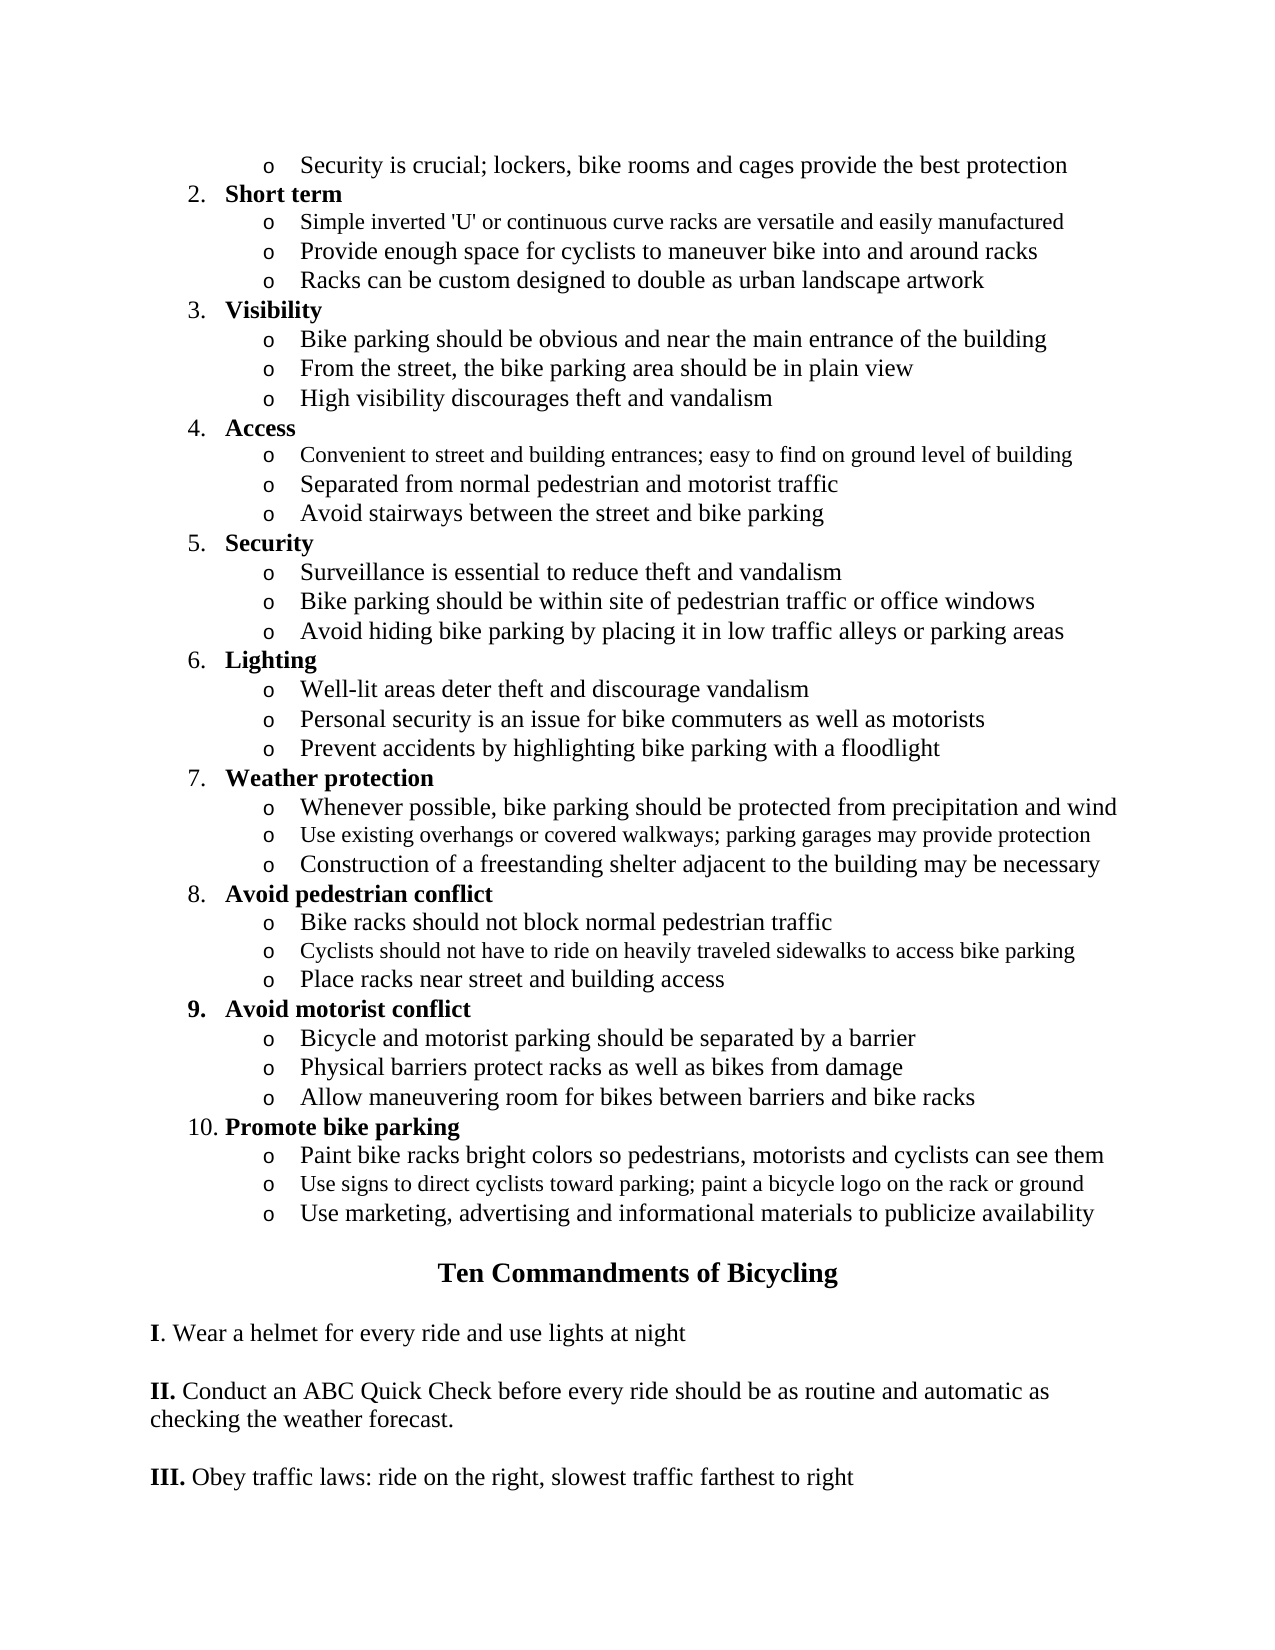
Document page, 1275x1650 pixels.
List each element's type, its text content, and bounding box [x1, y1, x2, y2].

list Racks can be custom designed to double as urban landscape artwork [262, 266, 1125, 295]
list Bike parking should be within site of pedestrian traffic or office windows [262, 586, 1125, 616]
list Bicycle and motorist parking should be separated by a barrier [262, 1023, 1125, 1052]
list Construction of a freestanding shelter adjacent to the building may be necessary [262, 849, 1125, 879]
list Personal security is an issue for bike commuters as well as motorists [262, 704, 1125, 733]
list Separated from normal pedestrian and motorist traffic [262, 469, 1125, 498]
list Use marketing, advertising and informational materials to publicize availability [262, 1198, 1125, 1227]
list Surveillance is essential to reduce theft and vandalism [262, 557, 1125, 586]
list Bike parking should be obvious and near the main entrance of the building [262, 324, 1125, 353]
list Security is crucial; lockers, bike rooms and cages provide the best protection [262, 150, 1125, 179]
list Physical barriers protect racks as well as bikes from damage [262, 1052, 1125, 1082]
list Avoid hiding bike parking by placing it in low traffic alleys or parking areas [262, 616, 1125, 646]
list Whenever possible, bike parking should be protected from precipitation and wind [262, 792, 1125, 821]
text II. Conduct an ABC Quick Check before every ride should be as routine and automatic as checking the weather forecast. [150, 1376, 1125, 1433]
list Short term [187, 179, 1125, 208]
list Avoid motorist conflict [187, 994, 1125, 1023]
list Security [187, 528, 1125, 557]
list Promote bike parking [187, 1112, 1125, 1140]
list Avoid pedestrian conflict [187, 879, 1125, 907]
list Avoid stairways between the street and bike parking [262, 498, 1125, 528]
list Provide enough space for cyclists to maneuver bike into and around racks [262, 236, 1125, 266]
list Convenient to street and building entrances; easy to find on ground level of building [262, 441, 1125, 469]
list Prevent accidents by highlighting bike parking with a floodlight [262, 733, 1125, 763]
list Well-lit areas deter theft and discourage vandalism [262, 674, 1125, 704]
list Visibility [187, 295, 1125, 324]
text III. Obey traffic laws: ride on the right, slowest traffic farthest to right [150, 1462, 1125, 1491]
list Access [187, 413, 1125, 441]
subtitle Ten Commandments of Bicycling [150, 1256, 1125, 1289]
list Place racks near street and building access [262, 964, 1125, 994]
list Bike racks should not block normal pedestrian traffic [262, 907, 1125, 937]
list Weather protection [187, 763, 1125, 792]
list Paint bike racks bright colors so pedestrians, motorists and cyclists can see them [262, 1140, 1125, 1170]
text I. Wear a helmet for every ride and use lights at night [150, 1318, 1125, 1347]
list Allow maneuvering room for bikes between barriers and bike racks [262, 1082, 1125, 1112]
list Lighting [187, 646, 1125, 674]
list Cyclists should not have to ride on heavily traveled sidewalks to access bike parking [262, 937, 1125, 964]
list Use signs to direct cyclists toward parking; paint a bicycle logo on the rack or ground [262, 1170, 1125, 1198]
list Use existing overhangs or covered walkways; parking garages may provide protection [262, 821, 1125, 849]
list Simple inverted 'U' or continuous curve racks are versatile and easily manufactured [262, 208, 1125, 236]
list From the street, the bike parking area should be in plain view [262, 353, 1125, 383]
list High visibility discourages theft and vandalism [262, 383, 1125, 413]
